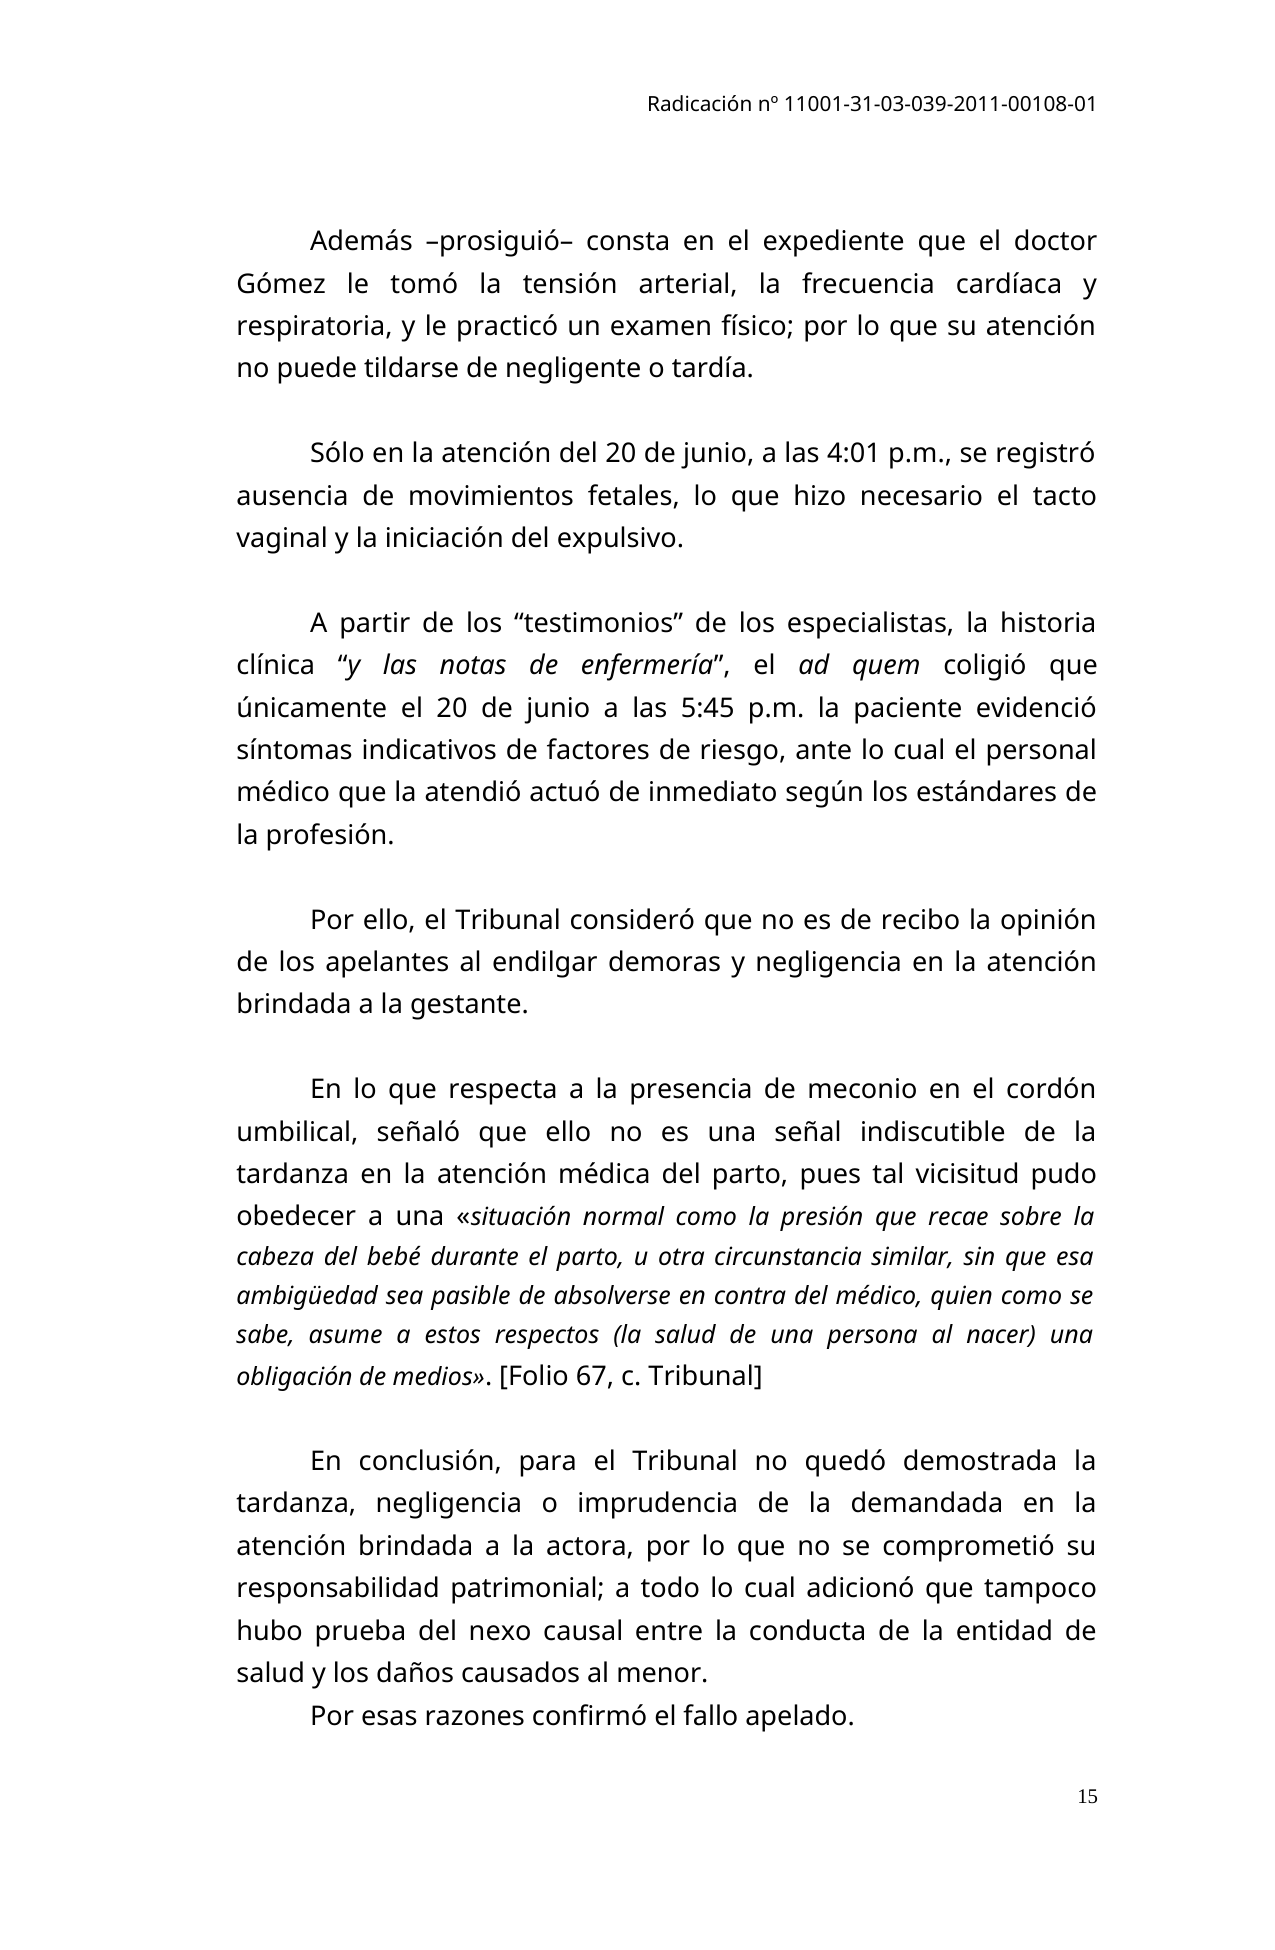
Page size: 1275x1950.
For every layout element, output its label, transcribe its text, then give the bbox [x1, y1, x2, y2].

text Por esas razones confirmó el fallo apelado. [236, 1696, 1098, 1733]
text A partir de los “testimonios” de los especialistas, la historia clínica “y las notas de enfermería”, el ad quem coligió que únicamente el 20 de junio a las 5:45 p.m. la paciente evidenció síntomas indicativos de factores de riesgo, ante lo cual el personal médico que la atendió actuó de inmediato según los estándares de la profesión. [236, 603, 1098, 852]
text Por ello, el Tribunal consideró que no es de recibo la opinión de los apelantes al endilgar demoras y negligencia en la atención brindada a la gestante. [236, 900, 1098, 1022]
text Sólo en la atención del 20 de junio, a las 4:01 p.m., se registró ausencia de movimientos fetales, lo que hizo necesario el tacto vaginal y la iniciación del expulsivo. [236, 434, 1098, 555]
text Además –prosiguió– consta en el expediente que el doctor Gómez le tomó la tensión arterial, la frecuencia cardíaca y respiratoria, y le practicó un examen físico; por lo que su atención no puede tildarse de negligente o tardía. [236, 222, 1098, 386]
text En conclusión, para el Tribunal no quedó demostrada la tardanza, negligencia o imprudencia de la demandada en la atención brindada a la actora, por lo que no se comprometió su responsabilidad patrimonial; a todo lo cual adicionó que tampoco hubo prueba del nexo causal entre la conducta de la entidad de salud y los daños causados al menor. [236, 1442, 1098, 1690]
text En lo que respecta a la presencia de meconio en el cordón umbilical, señaló que ello no es una señal indiscutible de la tardanza en la atención médica del parto, pues tal vicisitud pudo obedecer a una «situación normal como la presión que recae sobre la cabeza del bebé durante el parto, u otra circunstancia similar, sin que esa ambigüedad sea pasible de absolverse en contra del médico, quien como se sabe, asume a estos respectos (la salud de una persona al nacer) una obligación de medios». [Folio 67, c. Tribunal] [236, 1070, 1098, 1394]
